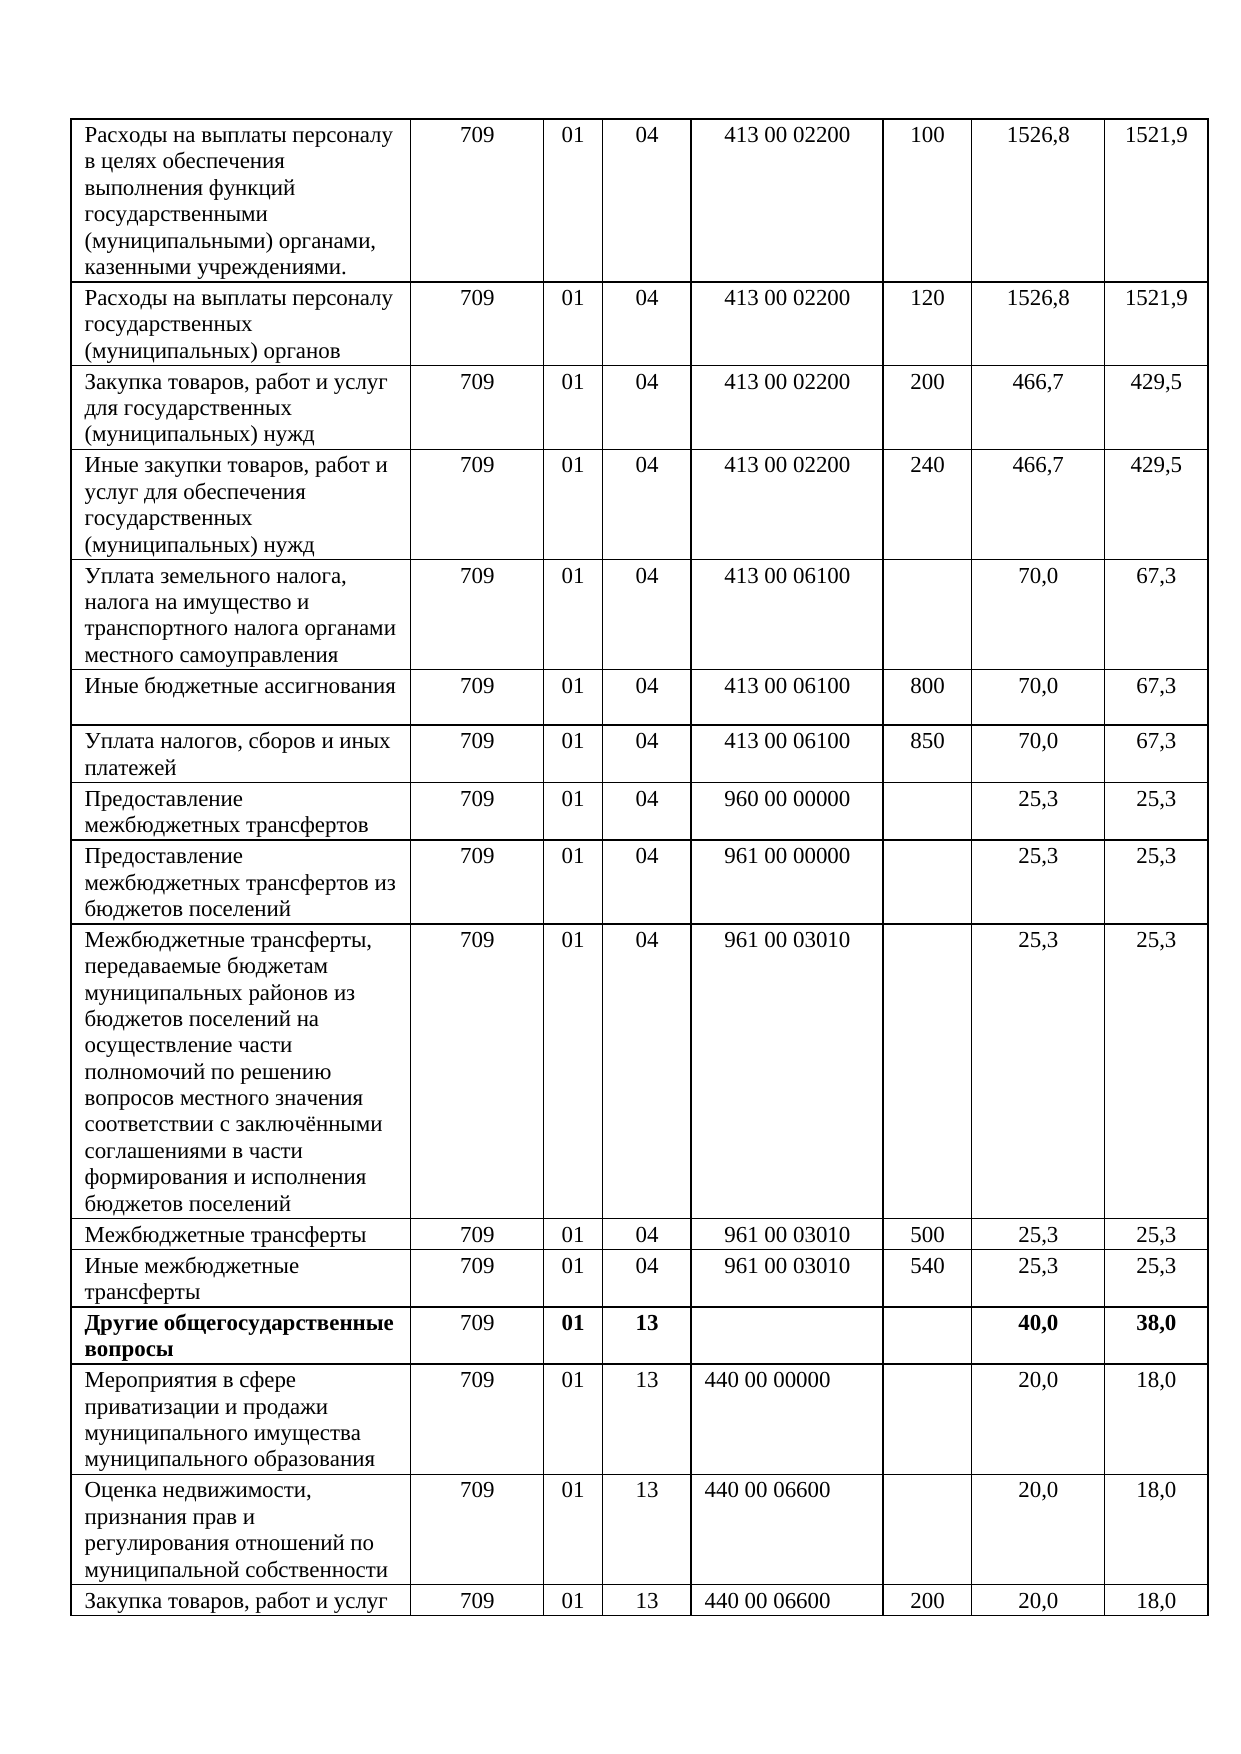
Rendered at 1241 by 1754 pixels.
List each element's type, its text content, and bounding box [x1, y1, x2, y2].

table_cell 04 [603, 450, 690, 558]
table_cell 04 [603, 283, 690, 365]
table_cell 25,3 [972, 925, 1104, 1217]
table_cell 70,0 [972, 560, 1104, 669]
table_cell Расходы на выплаты персоналу в целях обеспечения выполнения функций государственными (муниципальными) органами, казенными учреждениями. [72, 120, 410, 281]
table_cell 25,3 [972, 1219, 1104, 1248]
table_cell Расходы на выплаты персоналу государственных (муниципальных) органов [72, 283, 410, 365]
table_cell 20,0 [972, 1475, 1104, 1583]
table_cell 04 [603, 841, 690, 923]
table_cell Уплата земельного налога, налога на имущество и транспортного налога органами местного самоуправления [72, 560, 410, 669]
table_cell 413 00 02200 [692, 283, 882, 365]
table_cell 25,3 [972, 783, 1104, 839]
table_cell [884, 783, 971, 839]
table_cell 709 [411, 726, 543, 782]
table_cell 960 00 00000 [692, 783, 882, 839]
table_cell 413 00 06100 [692, 560, 882, 669]
table_cell 70,0 [972, 726, 1104, 782]
table_cell Мероприятия в сфере приватизации и продажи муниципального имущества муниципального образования [72, 1365, 410, 1473]
table_cell 709 [411, 1219, 543, 1248]
table_cell 25,3 [1105, 783, 1207, 839]
table_cell 01 [544, 726, 602, 782]
table_cell 25,3 [1105, 1219, 1207, 1248]
table_cell Межбюджетные трансферты, передаваемые бюджетам муниципальных районов из бюджетов поселений на осуществление части полномочий по решению вопросов местного значения соответствии с заключёнными соглашениями в части формирования и исполнения бюджетов поселений [72, 925, 410, 1217]
table_cell 429,5 [1105, 450, 1207, 558]
table_cell 709 [411, 1365, 543, 1473]
table_cell 1521,9 [1105, 283, 1207, 365]
table_cell 709 [411, 783, 543, 839]
table_cell 413 00 02200 [692, 450, 882, 558]
table_cell 13 [603, 1365, 690, 1473]
table_cell 01 [544, 925, 602, 1217]
table_cell 961 00 03010 [692, 1250, 882, 1306]
table_cell 04 [603, 366, 690, 448]
table_cell 120 [884, 283, 971, 365]
table_cell 01 [544, 1475, 602, 1583]
table_cell 04 [603, 783, 690, 839]
table_cell [884, 560, 971, 669]
table_cell 04 [603, 120, 690, 281]
table_cell 04 [603, 560, 690, 669]
table_cell 01 [544, 1365, 602, 1473]
table_cell 20,0 [972, 1365, 1104, 1473]
table_cell 13 [603, 1308, 690, 1363]
table_cell 01 [544, 283, 602, 365]
table_cell 709 [411, 560, 543, 669]
table_cell 413 00 06100 [692, 670, 882, 724]
table_cell 961 00 03010 [692, 1219, 882, 1248]
table_cell 01 [544, 841, 602, 923]
table_cell Оценка недвижимости, признания прав и регулирования отношений по муниципальной собственности [72, 1475, 410, 1583]
table_cell 709 [411, 670, 543, 724]
table_cell Предоставление межбюджетных трансфертов из бюджетов поселений [72, 841, 410, 923]
table_cell [884, 841, 971, 923]
table_cell 04 [603, 925, 690, 1217]
table_cell 70,0 [972, 670, 1104, 724]
table_cell 01 [544, 1308, 602, 1363]
table_cell 01 [544, 783, 602, 839]
table_cell 709 [411, 1475, 543, 1583]
table_cell 13 [603, 1585, 690, 1614]
table_cell 500 [884, 1219, 971, 1248]
table_cell 01 [544, 560, 602, 669]
table_cell 850 [884, 726, 971, 782]
table_cell 04 [603, 1250, 690, 1306]
table_cell 709 [411, 1585, 543, 1614]
table_cell 709 [411, 1308, 543, 1363]
table_cell 540 [884, 1250, 971, 1306]
table_cell 709 [411, 120, 543, 281]
table_cell 01 [544, 1219, 602, 1248]
table_cell 25,3 [1105, 925, 1207, 1217]
table_cell 440 00 00000 [692, 1365, 882, 1473]
table_cell Предоставление межбюджетных трансфертов [72, 783, 410, 839]
table_cell 04 [603, 726, 690, 782]
table_cell 38,0 [1105, 1308, 1207, 1363]
table_cell [884, 1308, 971, 1363]
table_cell 25,3 [972, 841, 1104, 923]
table_cell 961 00 03010 [692, 925, 882, 1217]
table_cell 200 [884, 366, 971, 448]
table_cell 709 [411, 925, 543, 1217]
table_cell 18,0 [1105, 1365, 1207, 1473]
table_cell 100 [884, 120, 971, 281]
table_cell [72, 1585, 410, 1614]
table_cell 413 00 02200 [692, 366, 882, 448]
table_cell 961 00 00000 [692, 841, 882, 923]
table_cell [884, 1475, 971, 1583]
table_cell 413 00 06100 [692, 726, 882, 782]
table_cell 709 [411, 366, 543, 448]
table_cell 18,0 [1105, 1475, 1207, 1583]
table_cell 413 00 02200 [692, 120, 882, 281]
table_cell 466,7 [972, 366, 1104, 448]
table_cell 709 [411, 450, 543, 558]
table_cell Иные межбюджетные трансферты [72, 1250, 410, 1306]
table_cell 800 [884, 670, 971, 724]
table_cell 40,0 [972, 1308, 1104, 1363]
table_cell 709 [411, 841, 543, 923]
table_cell [884, 1365, 971, 1473]
table_cell 67,3 [1105, 726, 1207, 782]
table_cell 01 [544, 120, 602, 281]
table_cell 25,3 [1105, 841, 1207, 923]
table_cell 466,7 [972, 450, 1104, 558]
table_cell 01 [544, 670, 602, 724]
table_cell 20,0 [972, 1585, 1104, 1614]
table_cell [692, 1308, 882, 1363]
table_cell 1526,8 [972, 120, 1104, 281]
table_cell 709 [411, 283, 543, 365]
table_cell 709 [411, 1250, 543, 1306]
table_cell 440 00 06600 [692, 1585, 882, 1614]
table_cell 13 [603, 1475, 690, 1583]
table_cell 01 [544, 450, 602, 558]
table_cell [884, 925, 971, 1217]
table_cell Уплата налогов, сборов и иных платежей [72, 726, 410, 782]
table_cell 04 [603, 1219, 690, 1248]
table_cell 25,3 [1105, 1250, 1207, 1306]
table_cell Закупка товаров, работ и услуг для государственных (муниципальных) нужд [72, 366, 410, 448]
table_cell 25,3 [972, 1250, 1104, 1306]
table_cell 240 [884, 450, 971, 558]
table_cell Иные закупки товаров, работ и услуг для обеспечения государственных (муниципальных) нужд [72, 450, 410, 558]
table_cell 67,3 [1105, 560, 1207, 669]
table_cell Иные бюджетные ассигнования [72, 670, 410, 724]
table_cell 04 [603, 670, 690, 724]
table_cell Другие общегосударственные вопросы [72, 1308, 410, 1363]
table_cell 01 [544, 1585, 602, 1614]
table_cell Межбюджетные трансферты [72, 1219, 410, 1248]
table_cell 01 [544, 1250, 602, 1306]
table_cell 1521,9 [1105, 120, 1207, 281]
table_cell 67,3 [1105, 670, 1207, 724]
table_cell 18,0 [1105, 1585, 1207, 1614]
table_cell 01 [544, 366, 602, 448]
table_cell 440 00 06600 [692, 1475, 882, 1583]
table_cell 200 [884, 1585, 971, 1614]
table_cell 429,5 [1105, 366, 1207, 448]
table_cell 1526,8 [972, 283, 1104, 365]
